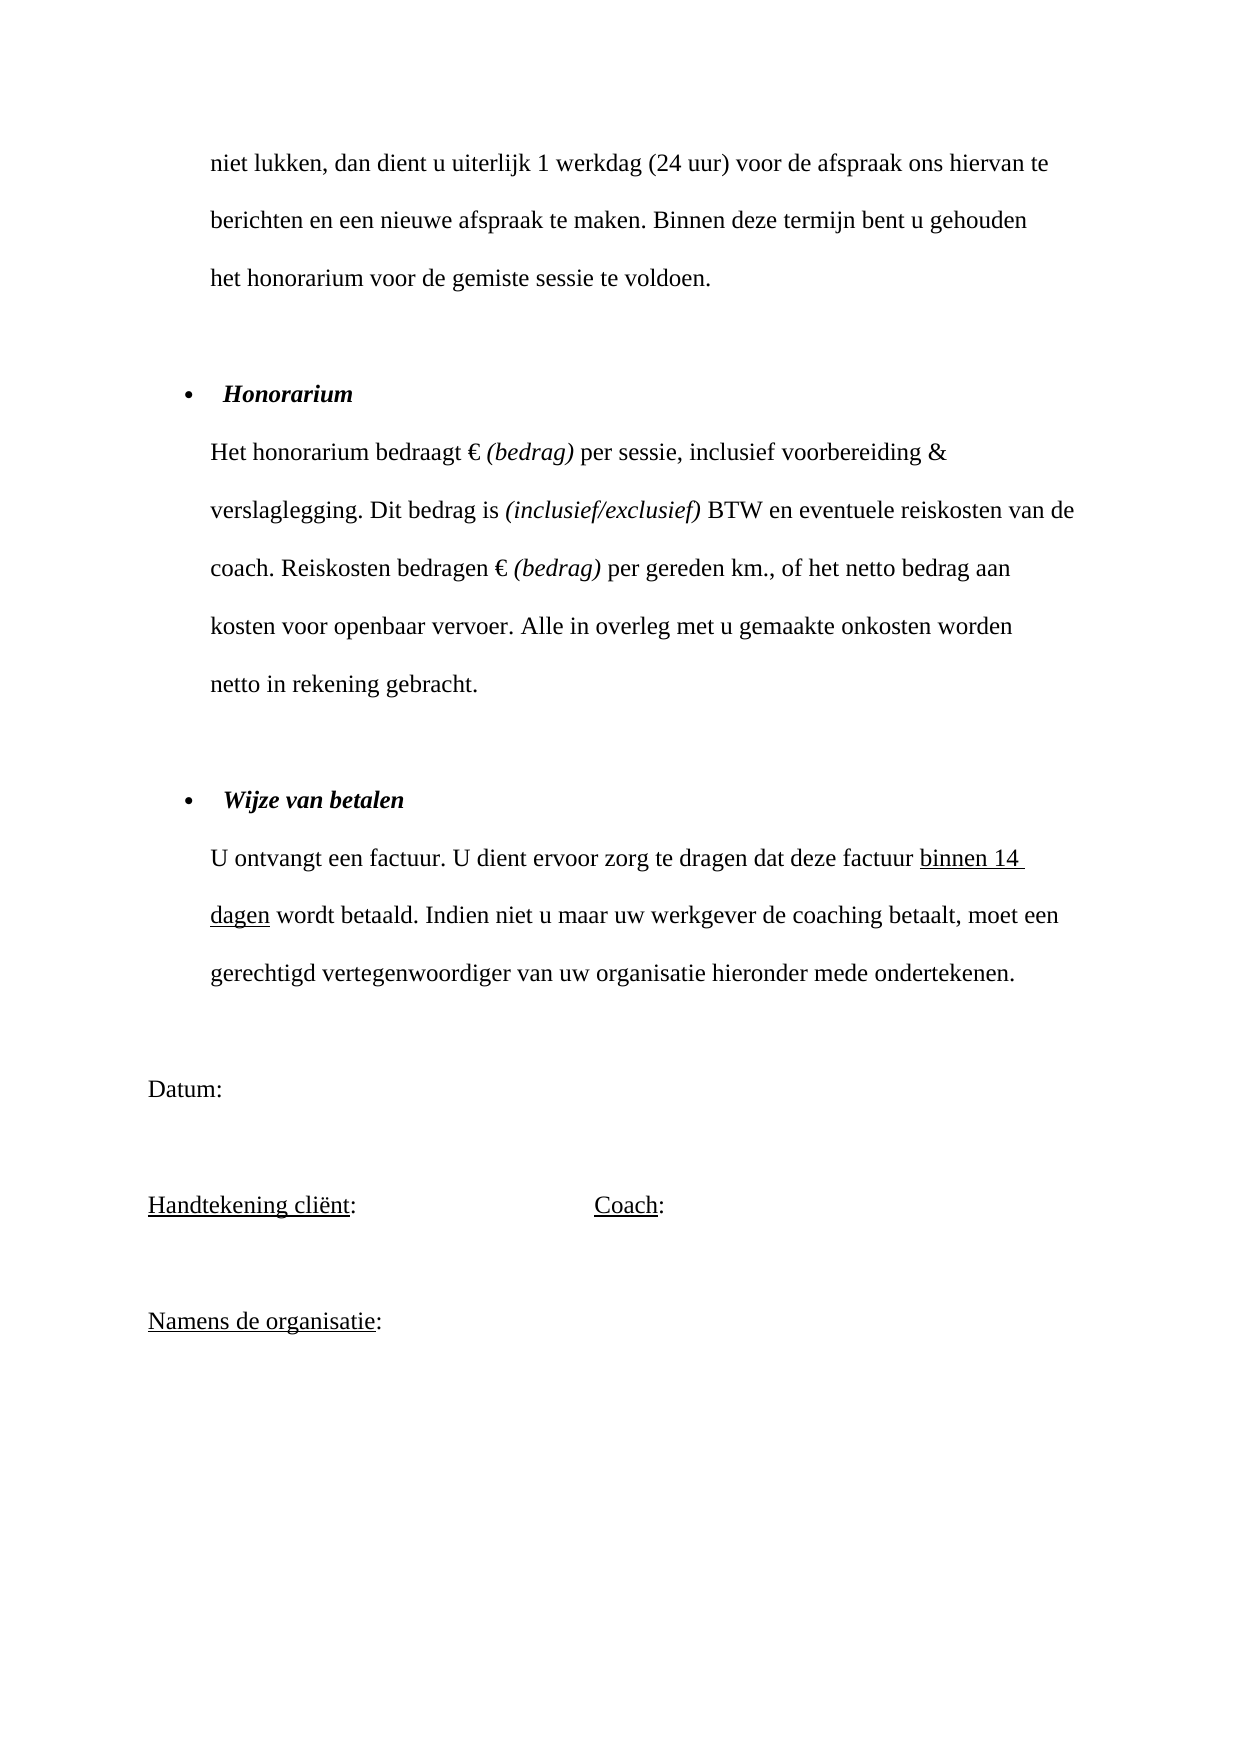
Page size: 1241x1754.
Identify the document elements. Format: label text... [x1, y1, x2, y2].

list Wijze van betalen [185, 785, 1093, 813]
text dagen wordt betaald. Indien niet u maar uw werkgever de coaching betaalt, moet een [148, 901, 1093, 929]
list Honorarium [185, 379, 1093, 408]
text Namens de organisatie: [148, 1306, 1093, 1335]
text netto in rekening gebracht. [148, 669, 1093, 698]
text niet lukken, dan dient u uiterlijk 1 werkdag (24 uur) voor de afspraak ons hiervan te [148, 148, 1093, 176]
text coach. Reiskosten bedragen € (bedrag) per gereden km., of het netto bedrag aan [148, 553, 1093, 582]
text berichten en een nieuwe afspraak te maken. Binnen deze termijn bent u gehouden [148, 206, 1093, 234]
text Handtekening cliënt: Coach: [148, 1190, 1093, 1219]
text gerechtigd vertegenwoordiger van uw organisatie hieronder mede ondertekenen. [148, 958, 1093, 987]
text verslaglegging. Dit bedrag is (inclusief/exclusief) BTW en eventuele reiskosten van de [148, 495, 1093, 524]
text het honorarium voor de gemiste sessie te voldoen. [148, 263, 1093, 292]
text Het honorarium bedraagt € (bedrag) per sessie, inclusief voorbereiding & [148, 437, 1093, 466]
text U ontvangt een factuur. U dient ervoor zorg te dragen dat deze factuur binnen 14 [148, 843, 1093, 871]
text Datum: [148, 1074, 1093, 1103]
text kosten voor openbaar vervoer. Alle in overleg met u gemaakte onkosten worden [148, 611, 1093, 640]
